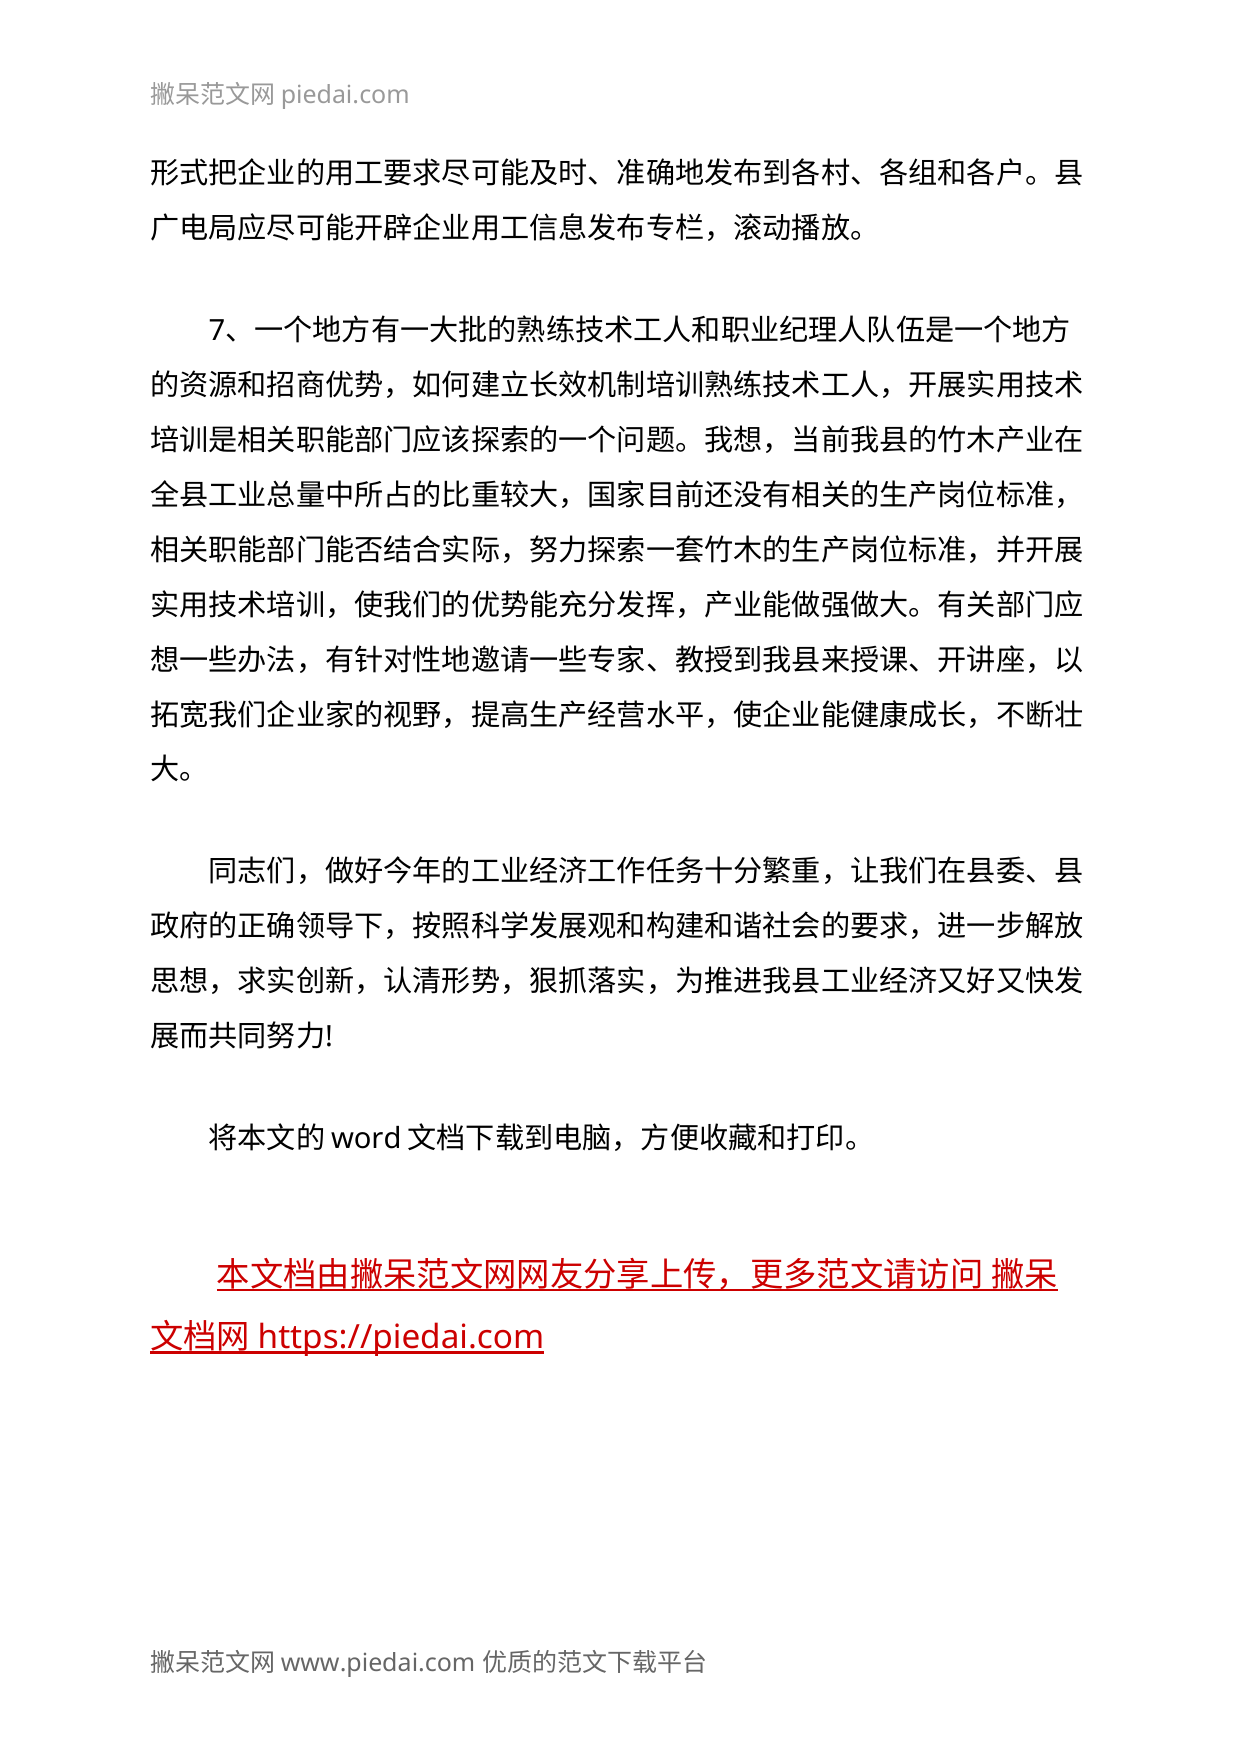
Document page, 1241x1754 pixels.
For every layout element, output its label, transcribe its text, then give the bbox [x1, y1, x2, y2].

text 同志们，做好今年的工业经济工作任务十分繁重，让我们在县委、县政府的正确领导下，按照科学发展观和构建和谐社会的要求，进一步解放思想，求实创新，认清形势，狠抓落实，为推进我县工业经济又好又快发展而共同努力! [150, 848, 1090, 1055]
text 7、一个地方有一大批的熟练技术工人和职业纪理人队伍是一个地方的资源和招商优势，如何建立长效机制培训熟练技术工人，开展实用技术培训是相关职能部门应该探索的一个问题。我想，当前我县的竹木产业在全县工业总量中所占的比重较大，国家目前还没有相关的生产岗位标准，相关职能部门能否结合实际，努力探索一套竹木的生产岗位标准，并开展实用技术培训，使我们的优势能充分发挥，产业能做强做大。有关部门应想一些办法，有针对性地邀请一些专家、教授到我县来授课、开讲座，以拓宽我们企业家的视野，提高生产经营水平，使企业能健康成长，不断壮大。 [150, 307, 1090, 788]
text 本文档由撇呆范文网网友分享上传，更多范文请访问 撇呆文档网 https://piedai.com [150, 1248, 1090, 1359]
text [150, 150, 1090, 247]
text 将本文的word文档下载到电脑，方便收藏和打印。 [150, 1114, 1090, 1157]
